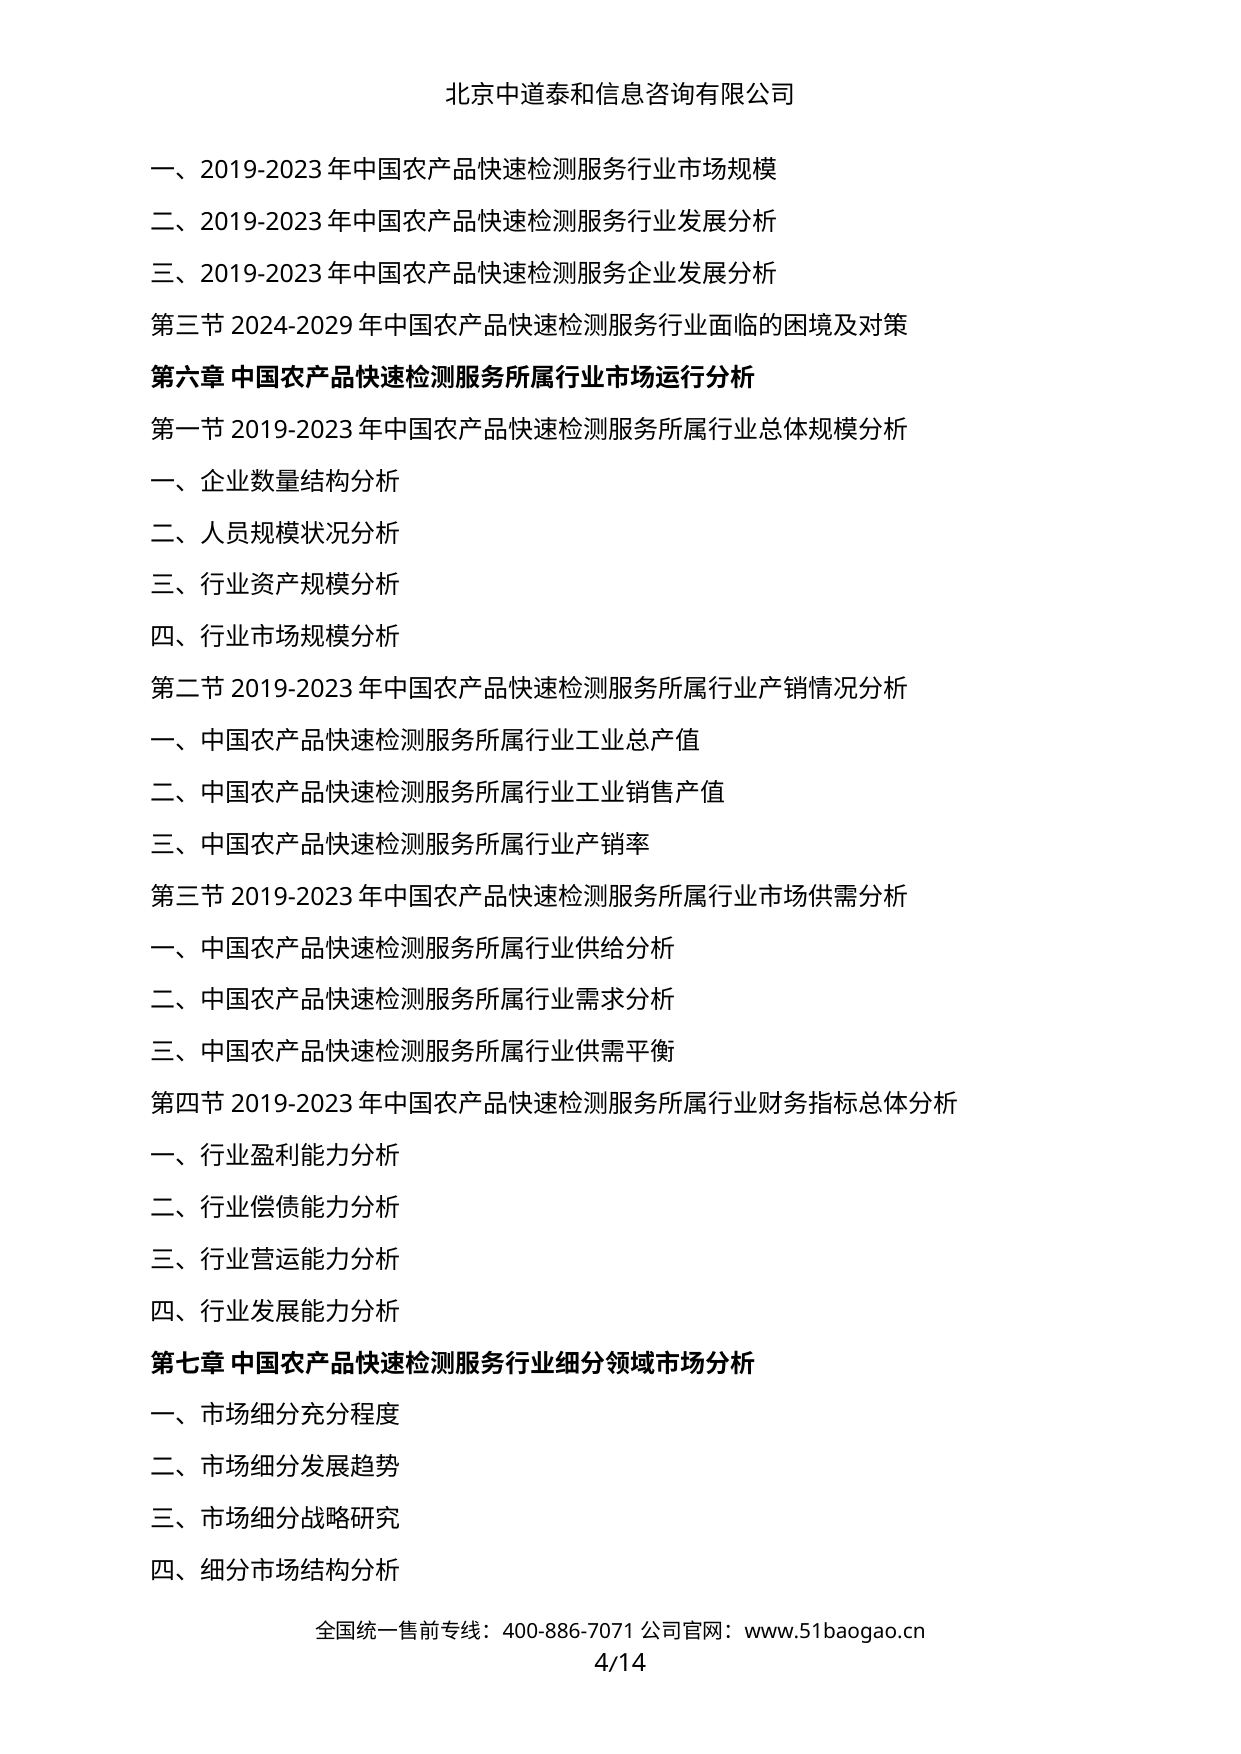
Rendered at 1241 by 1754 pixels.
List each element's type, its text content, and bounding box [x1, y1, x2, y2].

text 一、行业盈利能力分析 [150, 1136, 1090, 1172]
text 二、2019-2023年中国农产品快速检测服务行业发展分析 [150, 202, 1090, 238]
text 第六章 中国农产品快速检测服务所属行业市场运行分析 [150, 357, 1090, 394]
text 一、企业数量结构分析 [150, 461, 1090, 497]
text 四、行业发展能力分析 [150, 1291, 1090, 1327]
text 一、中国农产品快速检测服务所属行业工业总产值 [150, 721, 1090, 757]
text 三、行业资产规模分析 [150, 565, 1090, 601]
text 第七章 中国农产品快速检测服务行业细分领域市场分析 [150, 1343, 1090, 1379]
text 四、细分市场结构分析 [150, 1551, 1090, 1587]
text 第三节 2019-2023年中国农产品快速检测服务所属行业市场供需分析 [150, 876, 1090, 912]
text 三、市场细分战略研究 [150, 1499, 1090, 1535]
text 一、市场细分充分程度 [150, 1395, 1090, 1431]
text 第一节 2019-2023年中国农产品快速检测服务所属行业总体规模分析 [150, 409, 1090, 446]
text 三、中国农产品快速检测服务所属行业产销率 [150, 824, 1090, 861]
text 四、行业市场规模分析 [150, 617, 1090, 653]
text 二、中国农产品快速检测服务所属行业工业销售产值 [150, 772, 1090, 809]
text 第三节 2024-2029年中国农产品快速检测服务行业面临的困境及对策 [150, 306, 1090, 342]
text 一、中国农产品快速检测服务所属行业供给分析 [150, 928, 1090, 964]
text 二、中国农产品快速检测服务所属行业需求分析 [150, 980, 1090, 1016]
text 第二节 2019-2023年中国农产品快速检测服务所属行业产销情况分析 [150, 669, 1090, 705]
text 二、行业偿债能力分析 [150, 1187, 1090, 1224]
text 二、人员规模状况分析 [150, 513, 1090, 549]
text 三、行业营运能力分析 [150, 1239, 1090, 1276]
text 三、2019-2023年中国农产品快速检测服务企业发展分析 [150, 254, 1090, 290]
text 三、中国农产品快速检测服务所属行业供需平衡 [150, 1032, 1090, 1068]
text 二、市场细分发展趋势 [150, 1447, 1090, 1483]
text 第四节 2019-2023年中国农产品快速检测服务所属行业财务指标总体分析 [150, 1084, 1090, 1120]
text 一、2019-2023年中国农产品快速检测服务行业市场规模 [150, 150, 1090, 186]
